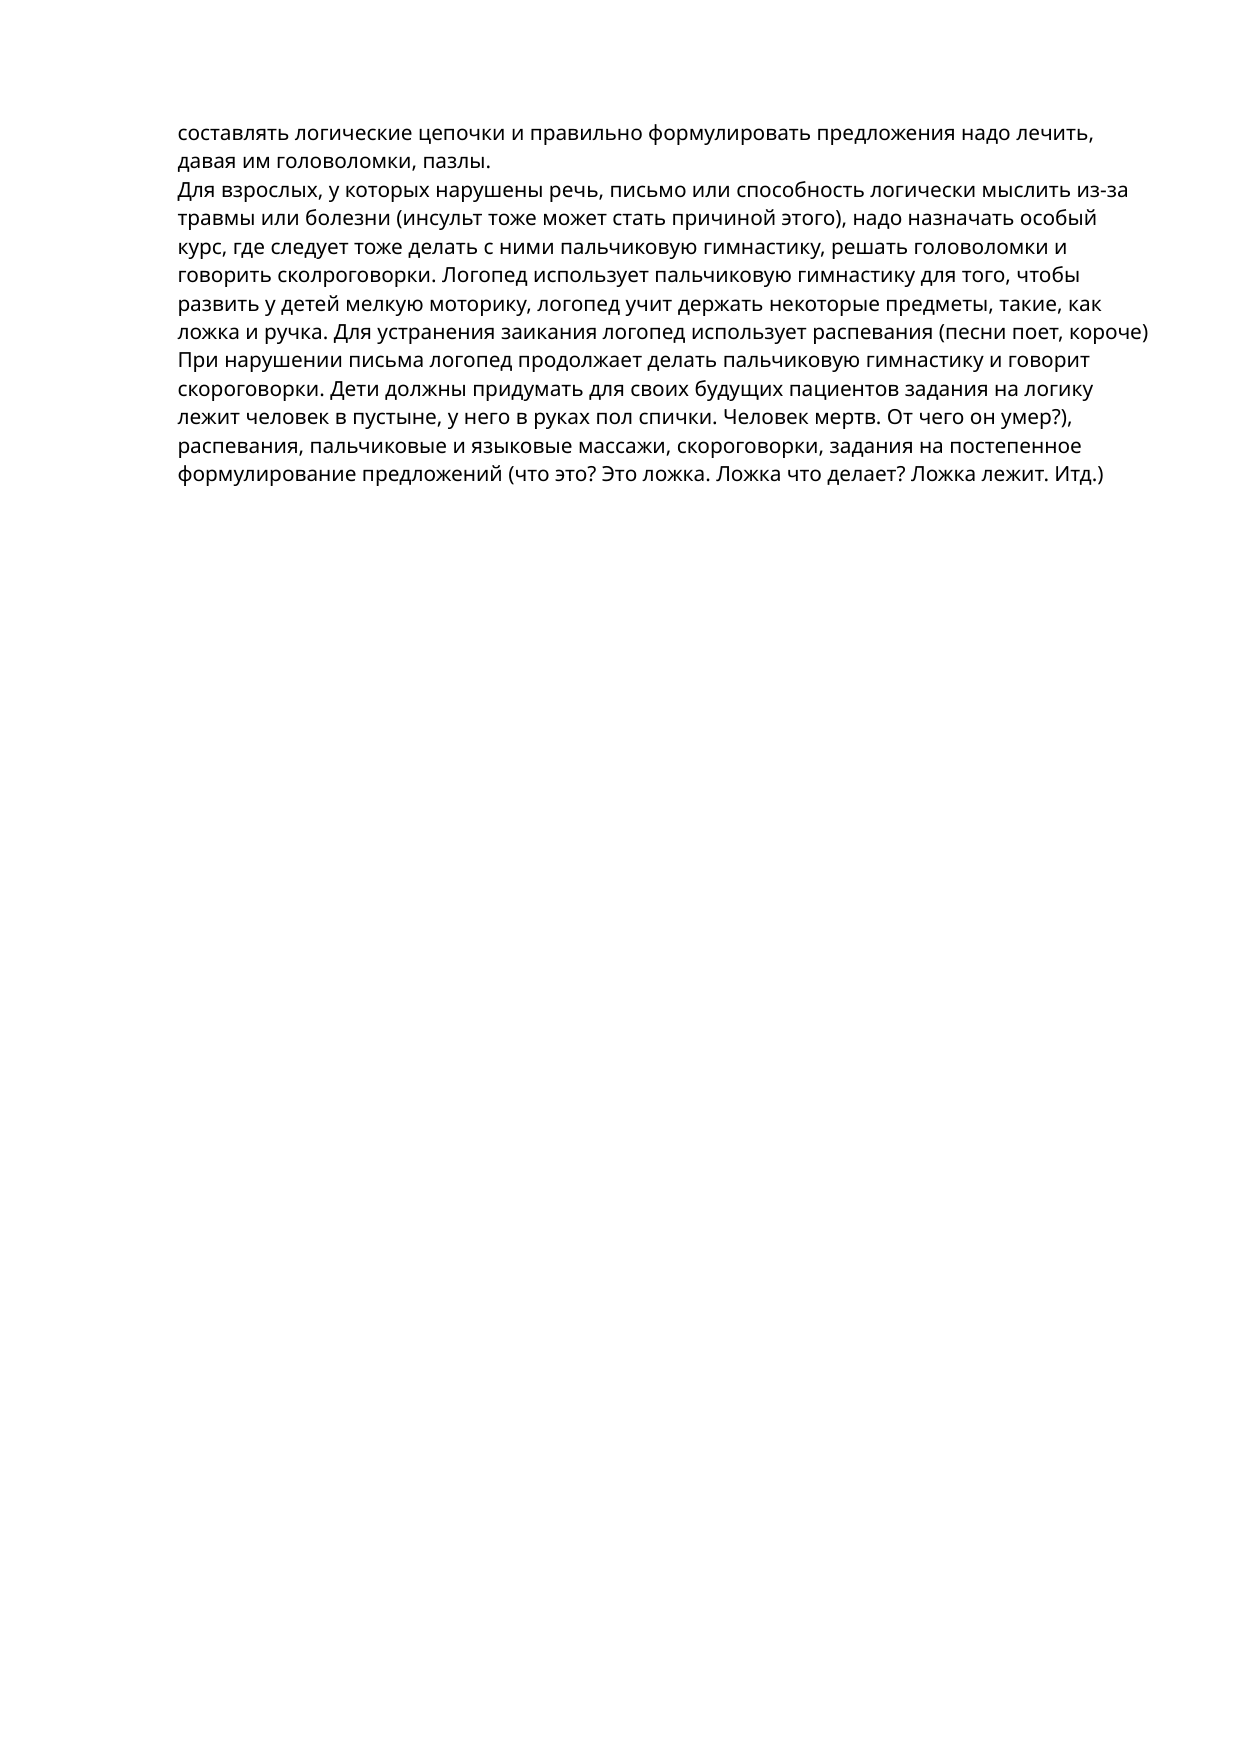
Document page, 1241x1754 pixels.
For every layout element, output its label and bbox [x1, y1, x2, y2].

text [177, 118, 1152, 488]
